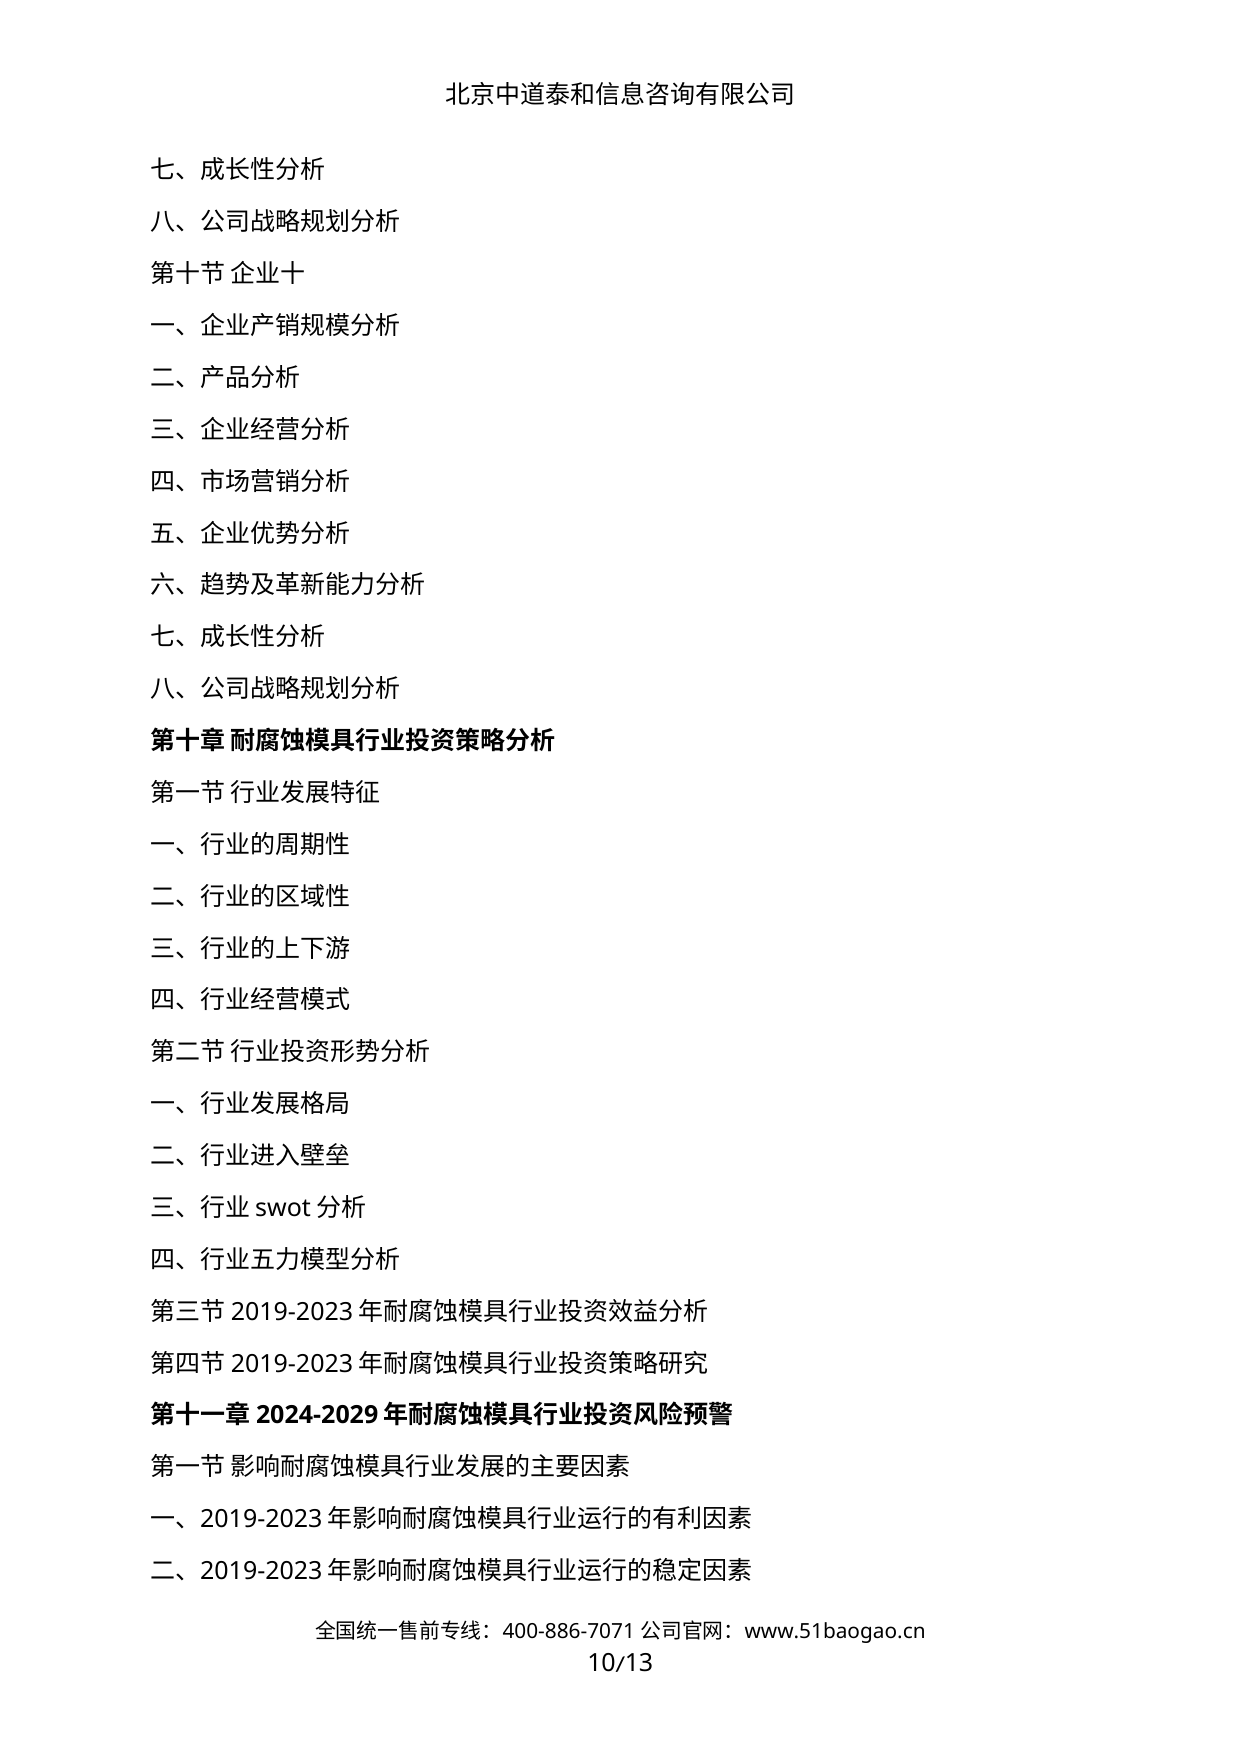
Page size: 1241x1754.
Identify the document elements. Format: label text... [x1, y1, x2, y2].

text 七、成长性分析 [150, 617, 1090, 653]
text 一、2019-2023年影响耐腐蚀模具行业运行的有利因素 [150, 1499, 1090, 1535]
text 四、市场营销分析 [150, 461, 1090, 497]
text 二、产品分析 [150, 357, 1090, 394]
text 八、公司战略规划分析 [150, 202, 1090, 238]
text 一、行业的周期性 [150, 824, 1090, 861]
text 三、行业的上下游 [150, 928, 1090, 964]
text 七、成长性分析 [150, 150, 1090, 186]
text 第十一章 2024-2029年耐腐蚀模具行业投资风险预警 [150, 1395, 1090, 1431]
text 第一节 影响耐腐蚀模具行业发展的主要因素 [150, 1447, 1090, 1483]
text 五、企业优势分析 [150, 513, 1090, 549]
text 第十节 企业十 [150, 254, 1090, 290]
text 第四节 2019-2023年耐腐蚀模具行业投资策略研究 [150, 1343, 1090, 1379]
text 三、行业swot分析 [150, 1187, 1090, 1224]
text 八、公司战略规划分析 [150, 669, 1090, 705]
text 第十章 耐腐蚀模具行业投资策略分析 [150, 721, 1090, 757]
text 四、行业经营模式 [150, 980, 1090, 1016]
text 二、行业的区域性 [150, 876, 1090, 912]
text 一、行业发展格局 [150, 1084, 1090, 1120]
text 三、企业经营分析 [150, 409, 1090, 446]
text 第三节 2019-2023年耐腐蚀模具行业投资效益分析 [150, 1291, 1090, 1327]
text 六、趋势及革新能力分析 [150, 565, 1090, 601]
text 第一节 行业发展特征 [150, 772, 1090, 809]
text 二、2019-2023年影响耐腐蚀模具行业运行的稳定因素 [150, 1551, 1090, 1587]
text 四、行业五力模型分析 [150, 1239, 1090, 1276]
text 一、企业产销规模分析 [150, 306, 1090, 342]
text 第二节 行业投资形势分析 [150, 1032, 1090, 1068]
text 二、行业进入壁垒 [150, 1136, 1090, 1172]
